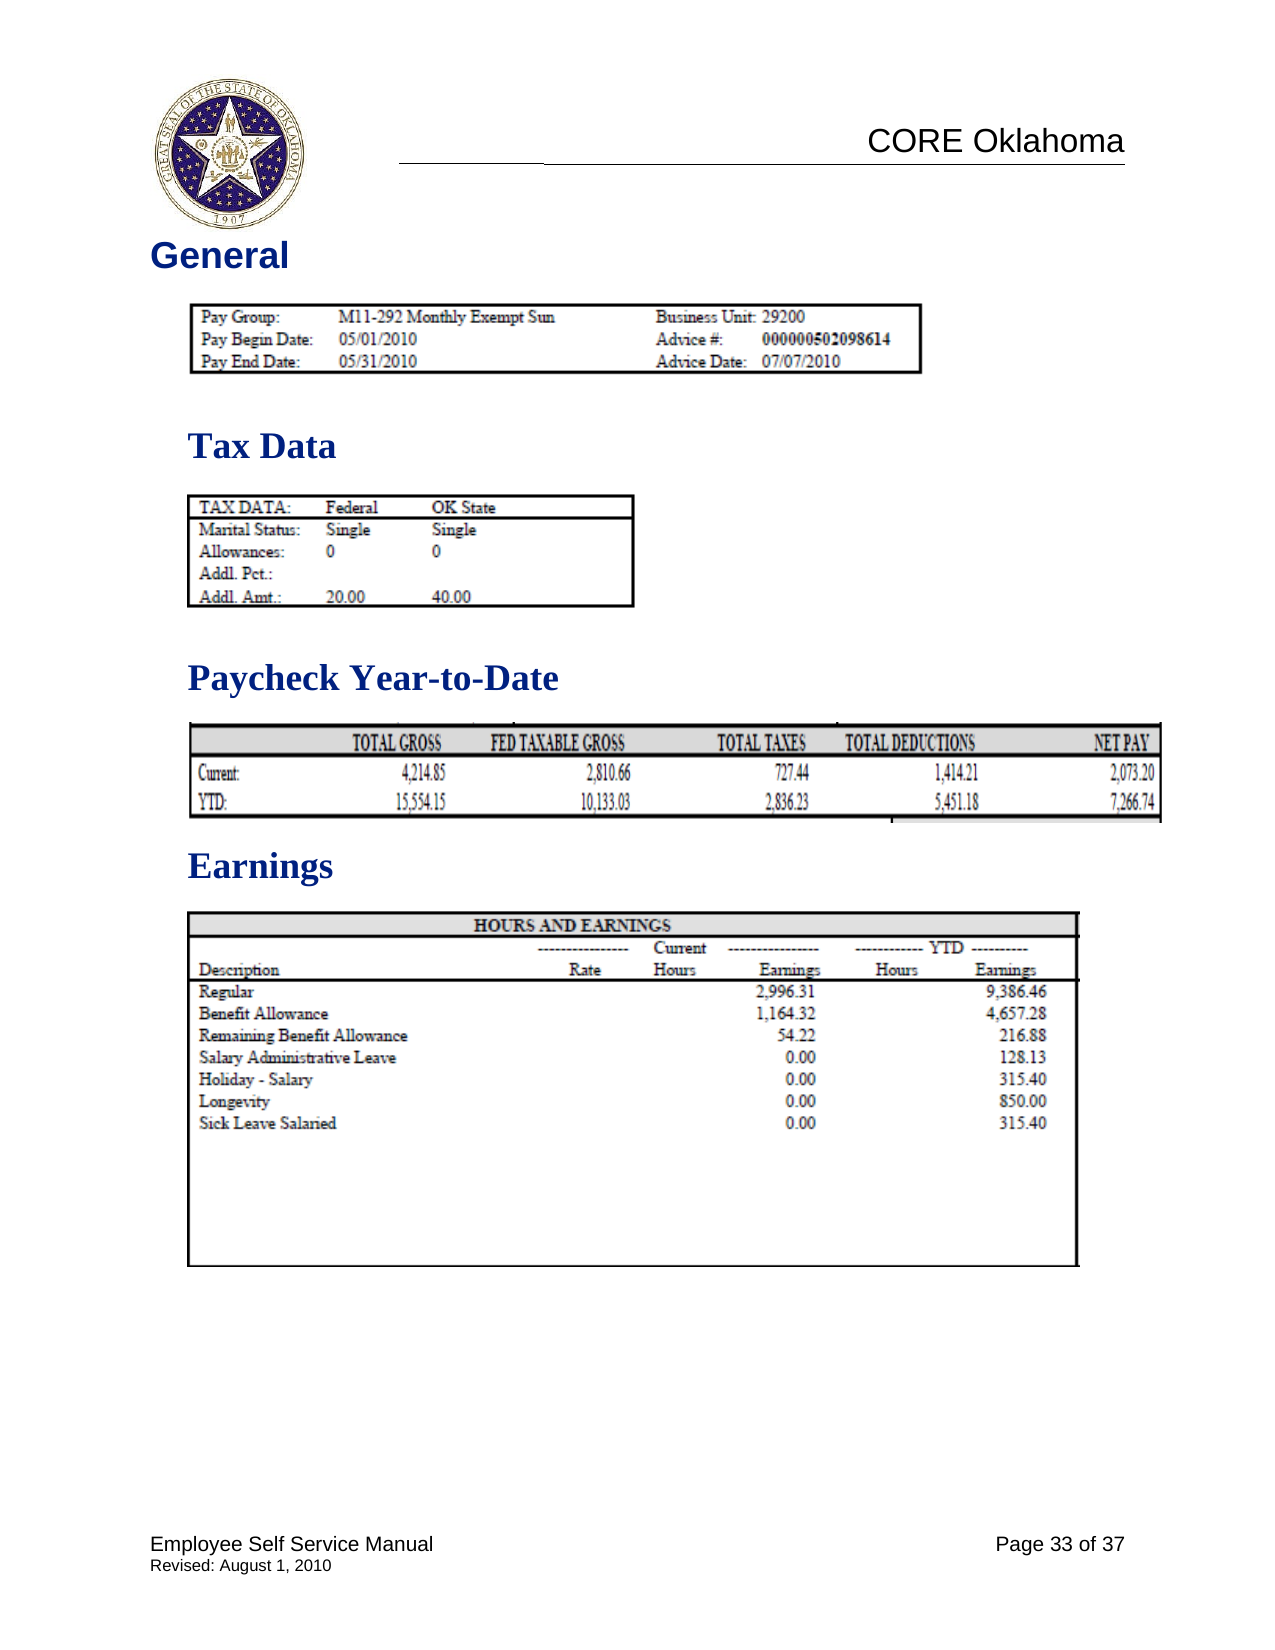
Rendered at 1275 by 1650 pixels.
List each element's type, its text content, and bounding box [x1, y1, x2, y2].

picture [150, 74, 308, 233]
picture [187, 722, 1163, 823]
picture [187, 490, 638, 611]
subtitle Tax Data [187, 423, 1125, 466]
subtitle Paycheck Year-to-Date [187, 655, 1125, 698]
text This page will now print on one page. The following screen prints break down each section of the payroll advice.General [150, 233, 1125, 276]
picture [187, 910, 1080, 1267]
picture [187, 299, 927, 379]
subtitle Earnings [187, 843, 1125, 886]
